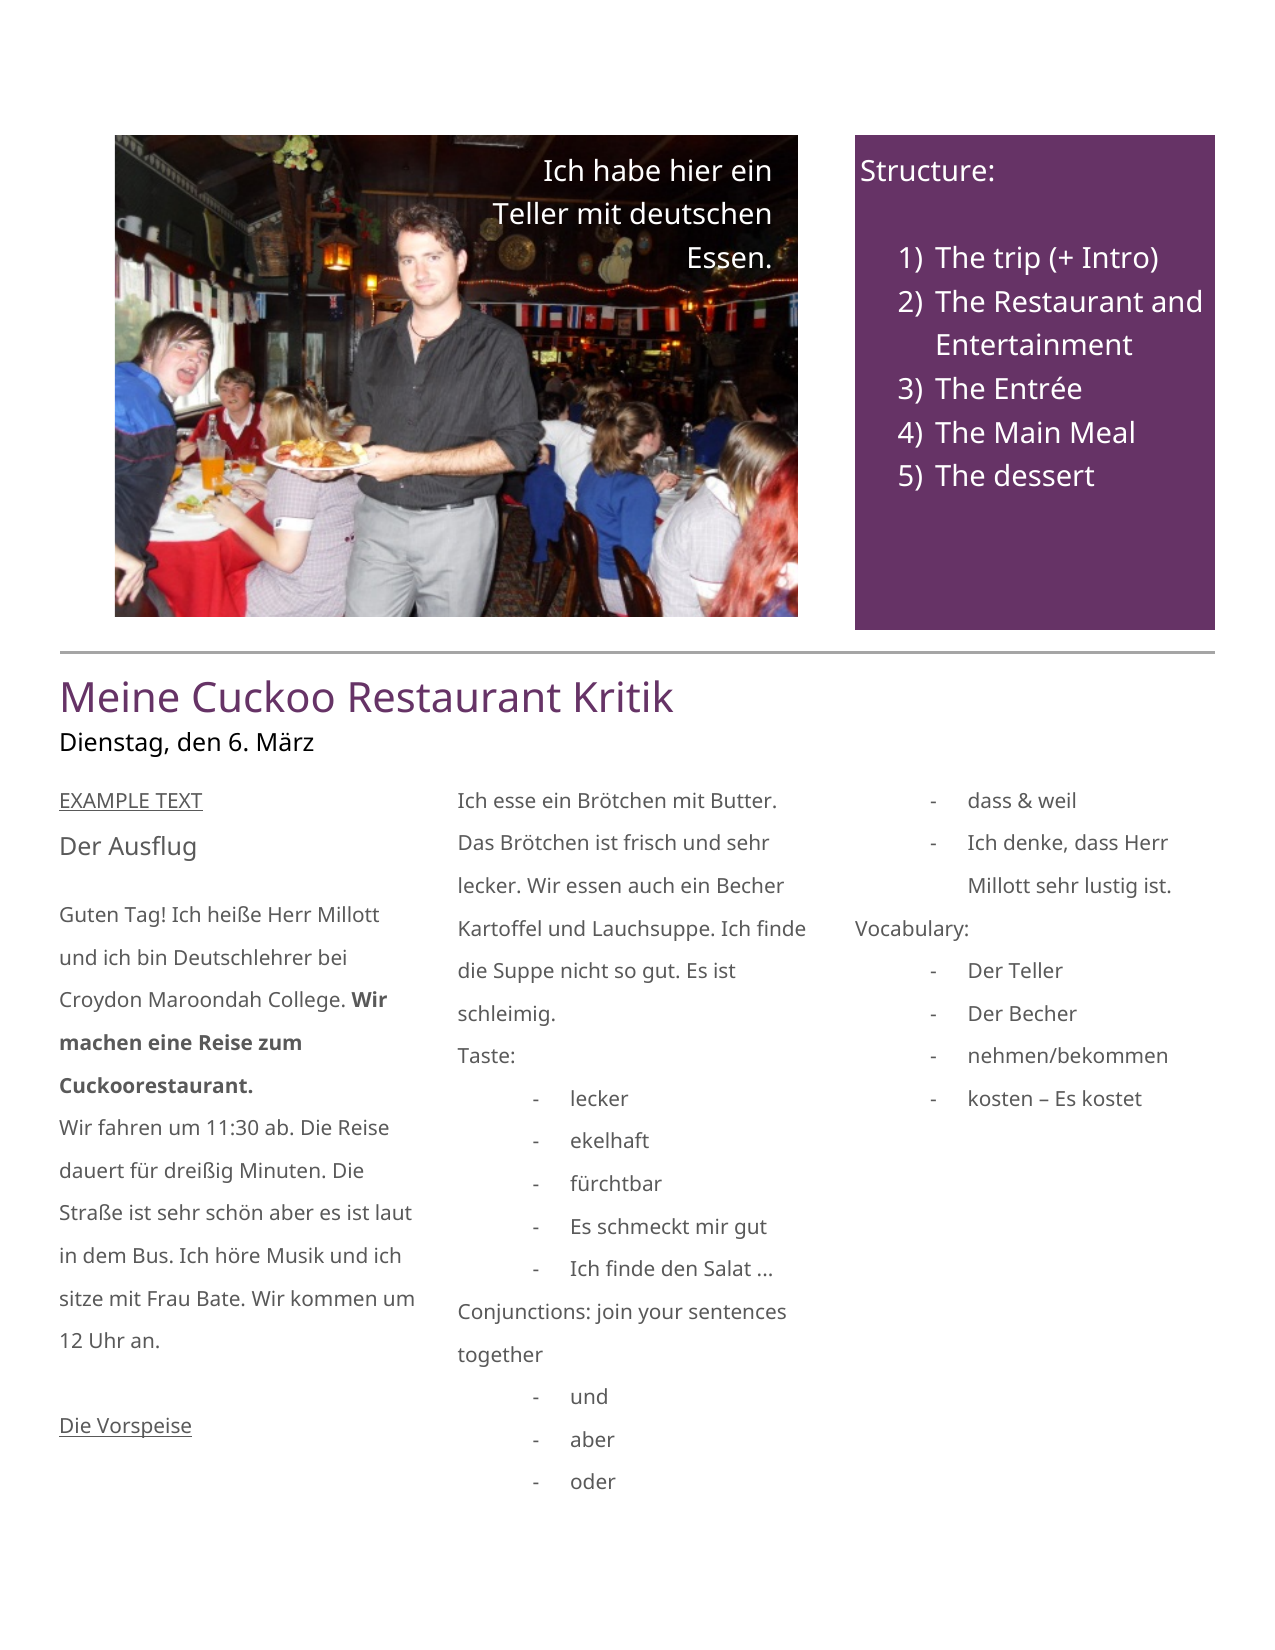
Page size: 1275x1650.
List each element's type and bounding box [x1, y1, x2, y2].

picture [114, 135, 798, 614]
